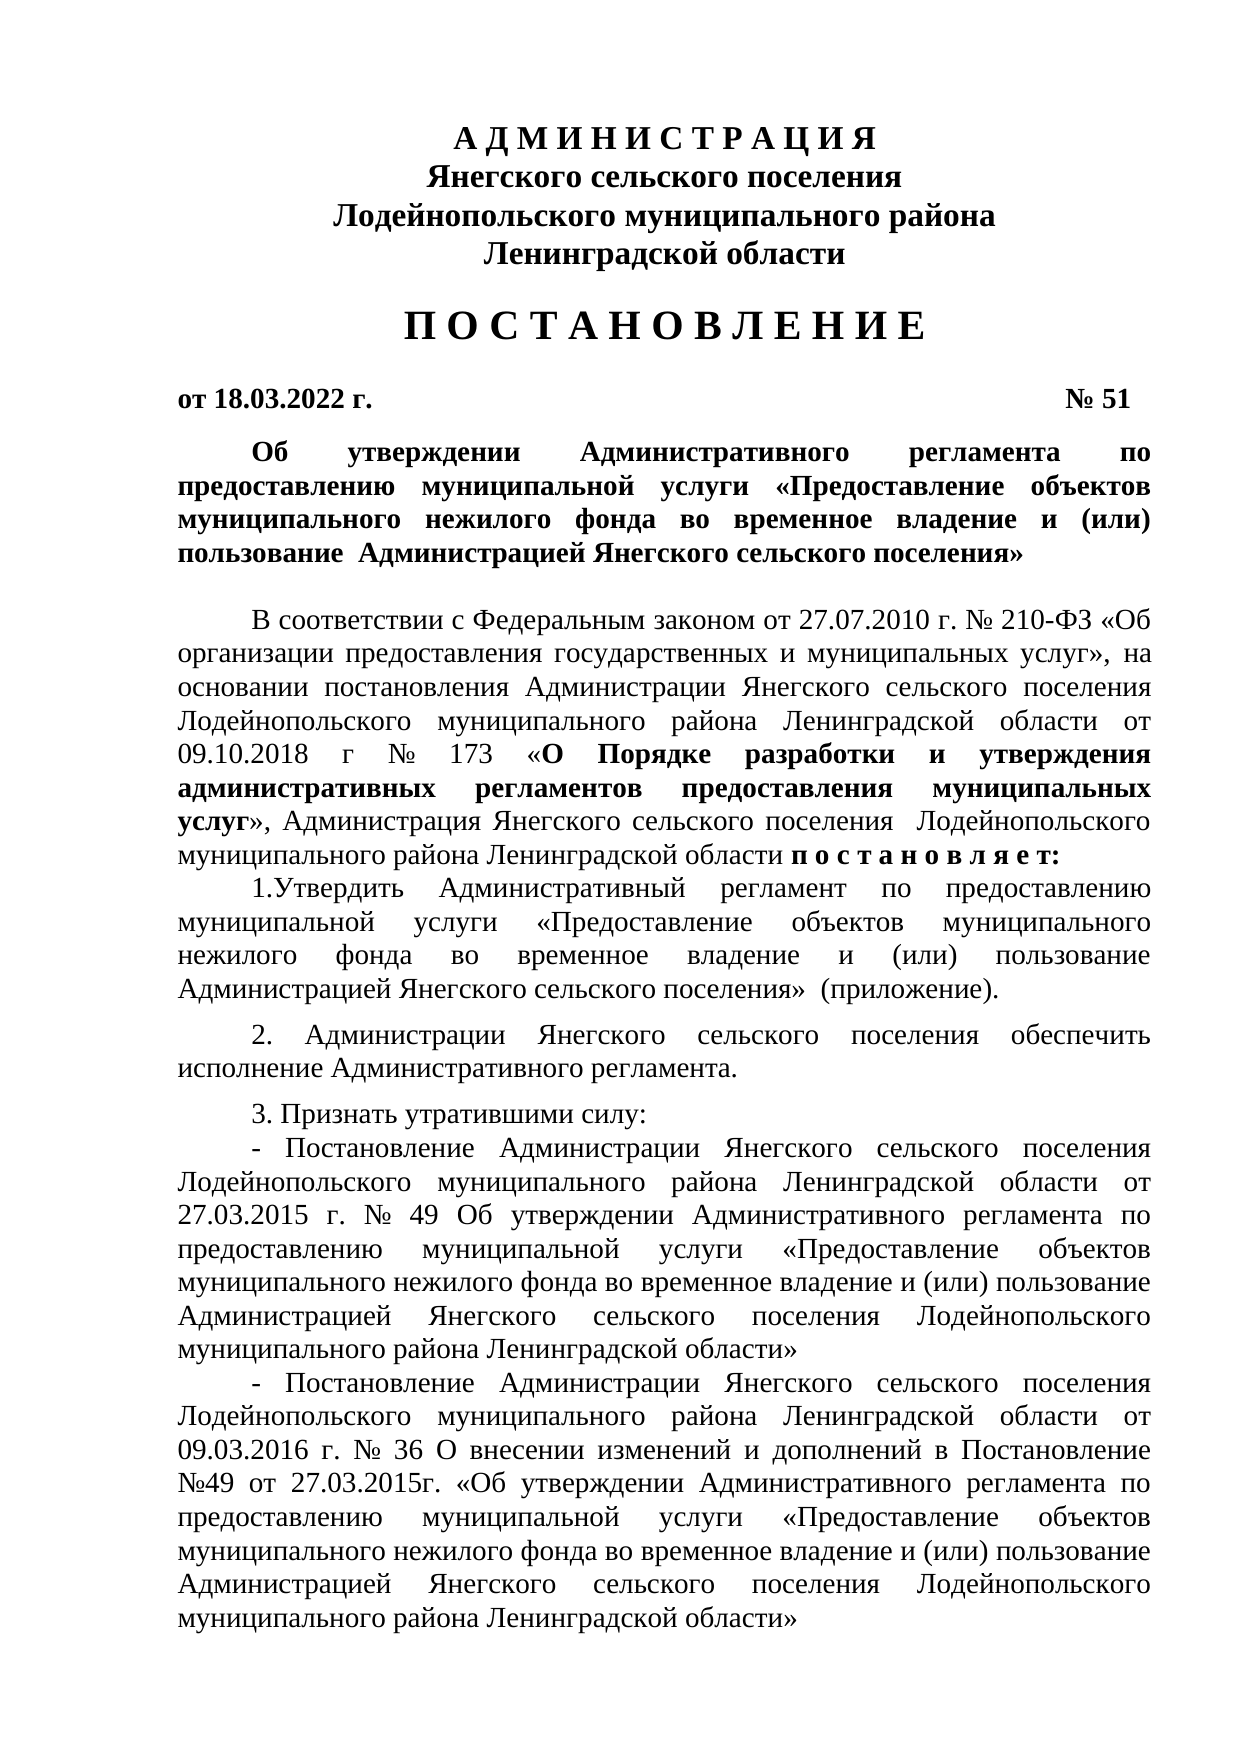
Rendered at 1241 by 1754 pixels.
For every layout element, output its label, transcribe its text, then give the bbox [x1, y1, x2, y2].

text 3. Признать утратившими силу: [177, 1097, 1152, 1130]
title А Д М И Н И С Т Р А Ц И Я [177, 118, 1152, 156]
text Об утверждении Административного регламента по предоставлению муниципальной услуги «Предоставление объектов муниципального нежилого фонда во временное владение и (или) пользование Администрацией Янегского сельского поселения» [177, 434, 1152, 568]
text - Постановление Администрации Янегского сельского поселения Лодейнопольского муниципального района Ленинградской области от 27.03.2015 г. № 49 Об утверждении Административного регламента по предоставлению муниципальной услуги «Предоставление объектов муниципального нежилого фонда во временное владение и (или) пользование Администрацией Янегского сельского поселения Лодейнопольского муниципального района Ленинградской области» [177, 1130, 1152, 1365]
text Лодейнопольского муниципального района [177, 195, 1152, 233]
text 1.Утвердить Административный регламент по предоставлению муниципальной услуги «Предоставление объектов муниципального нежилого фонда во временное владение и (или) пользование Администрацией Янегского сельского поселения» (приложение). [177, 870, 1152, 1004]
text В соответствии с Федеральным законом от 27.07.2010 г. № 210-ФЗ «Об организации предоставления государственных и муниципальных услуг», на основании постановления Администрации Янегского сельского поселения Лодейнопольского муниципального района Ленинградской области от 09.10.2018 г № 173 «О Порядке разработки и утверждения административных регламентов предоставления муниципальных услуг», Администрация Янегского сельского поселения Лодейнопольского муниципального района Ленинградской области п о с т а н о в л я е т: [177, 602, 1152, 870]
text - Постановление Администрации Янегского сельского поселения Лодейнопольского муниципального района Ленинградской области от 09.03.2016 г. № 36 О внесении изменений и дополнений в Постановление №49 от 27.03.2015г. «Об утверждении Административного регламента по предоставлению муниципальной услуги «Предоставление объектов муниципального нежилого фонда во временное владение и (или) пользование Администрацией Янегского сельского поселения Лодейнопольского муниципального района Ленинградской области» [177, 1365, 1152, 1633]
text 2. Администрации Янегского сельского поселения обеспечить исполнение Административного регламента. [177, 1017, 1152, 1084]
text Ленинградской области [177, 233, 1152, 271]
text Янегского сельского поселения [177, 156, 1152, 195]
subtitle П О С Т А Н О В Л Е Н И Е [177, 300, 1152, 348]
text от 18.03.2022 г. № 51 [177, 382, 1152, 415]
